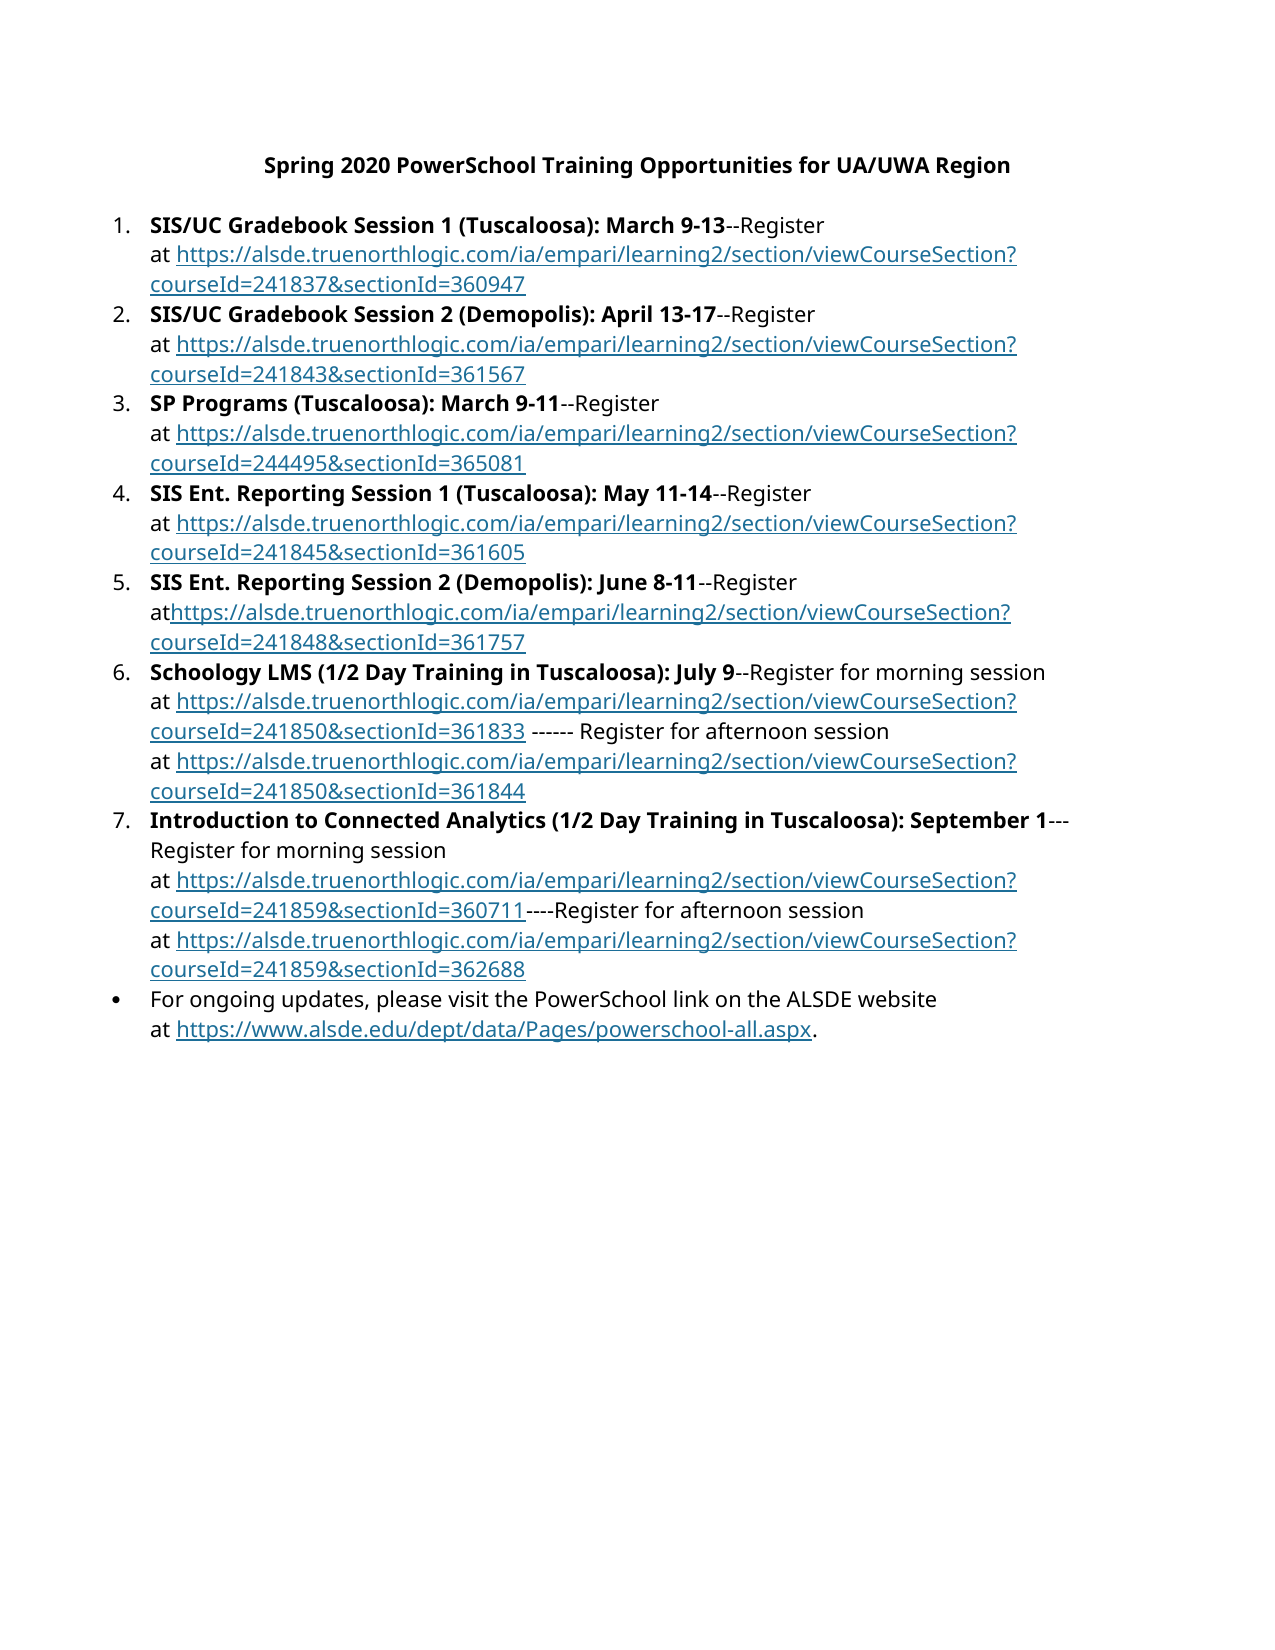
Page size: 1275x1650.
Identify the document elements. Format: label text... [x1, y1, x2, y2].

list For ongoing updates, please visit the PowerSchool link on the ALSDE website at https://www.alsde.edu/dept/data/Pages/powerschool-all.aspx. [112, 984, 1125, 1044]
list Introduction to Connected Analytics (1/2 Day Training in Tuscaloosa): September 1---Register for morning session at https://alsde.truenorthlogic.com/ia/empari/learning2/section/viewCourseSection?courseId=241859&sectionId=360711----Register for afternoon session at https://alsde.truenorthlogic.com/ia/empari/learning2/section/viewCourseSection?courseId=241859&sectionId=362688 [112, 805, 1125, 984]
list Schoology LMS (1/2 Day Training in Tuscaloosa): July 9--Register for morning session at https://alsde.truenorthlogic.com/ia/empari/learning2/section/viewCourseSection?courseId=241850&sectionId=361833 ------ Register for afternoon session at https://alsde.truenorthlogic.com/ia/empari/learning2/section/viewCourseSection?courseId=241850&sectionId=361844 [112, 656, 1125, 805]
list SIS Ent. Reporting Session 2 (Demopolis): June 8-11--Register athttps://alsde.truenorthlogic.com/ia/empari/learning2/section/viewCourseSection?courseId=241848&sectionId=361757 [112, 567, 1125, 656]
list SIS/UC Gradebook Session 2 (Demopolis): April 13-17--Register at https://alsde.truenorthlogic.com/ia/empari/learning2/section/viewCourseSection?courseId=241843&sectionId=361567 [112, 299, 1125, 388]
list SIS Ent. Reporting Session 1 (Tuscaloosa): May 11-14--Register at https://alsde.truenorthlogic.com/ia/empari/learning2/section/viewCourseSection?courseId=241845&sectionId=361605 [112, 478, 1125, 567]
list SP Programs (Tuscaloosa): March 9-11--Register at https://alsde.truenorthlogic.com/ia/empari/learning2/section/viewCourseSection?courseId=244495&sectionId=365081 [112, 388, 1125, 478]
list SIS/UC Gradebook Session 1 (Tuscaloosa): March 9-13--Register at https://alsde.truenorthlogic.com/ia/empari/learning2/section/viewCourseSection?courseId=241837&sectionId=360947 [112, 209, 1125, 299]
text Spring 2020 PowerSchool Training Opportunities for UA/UWA Region [150, 150, 1125, 180]
